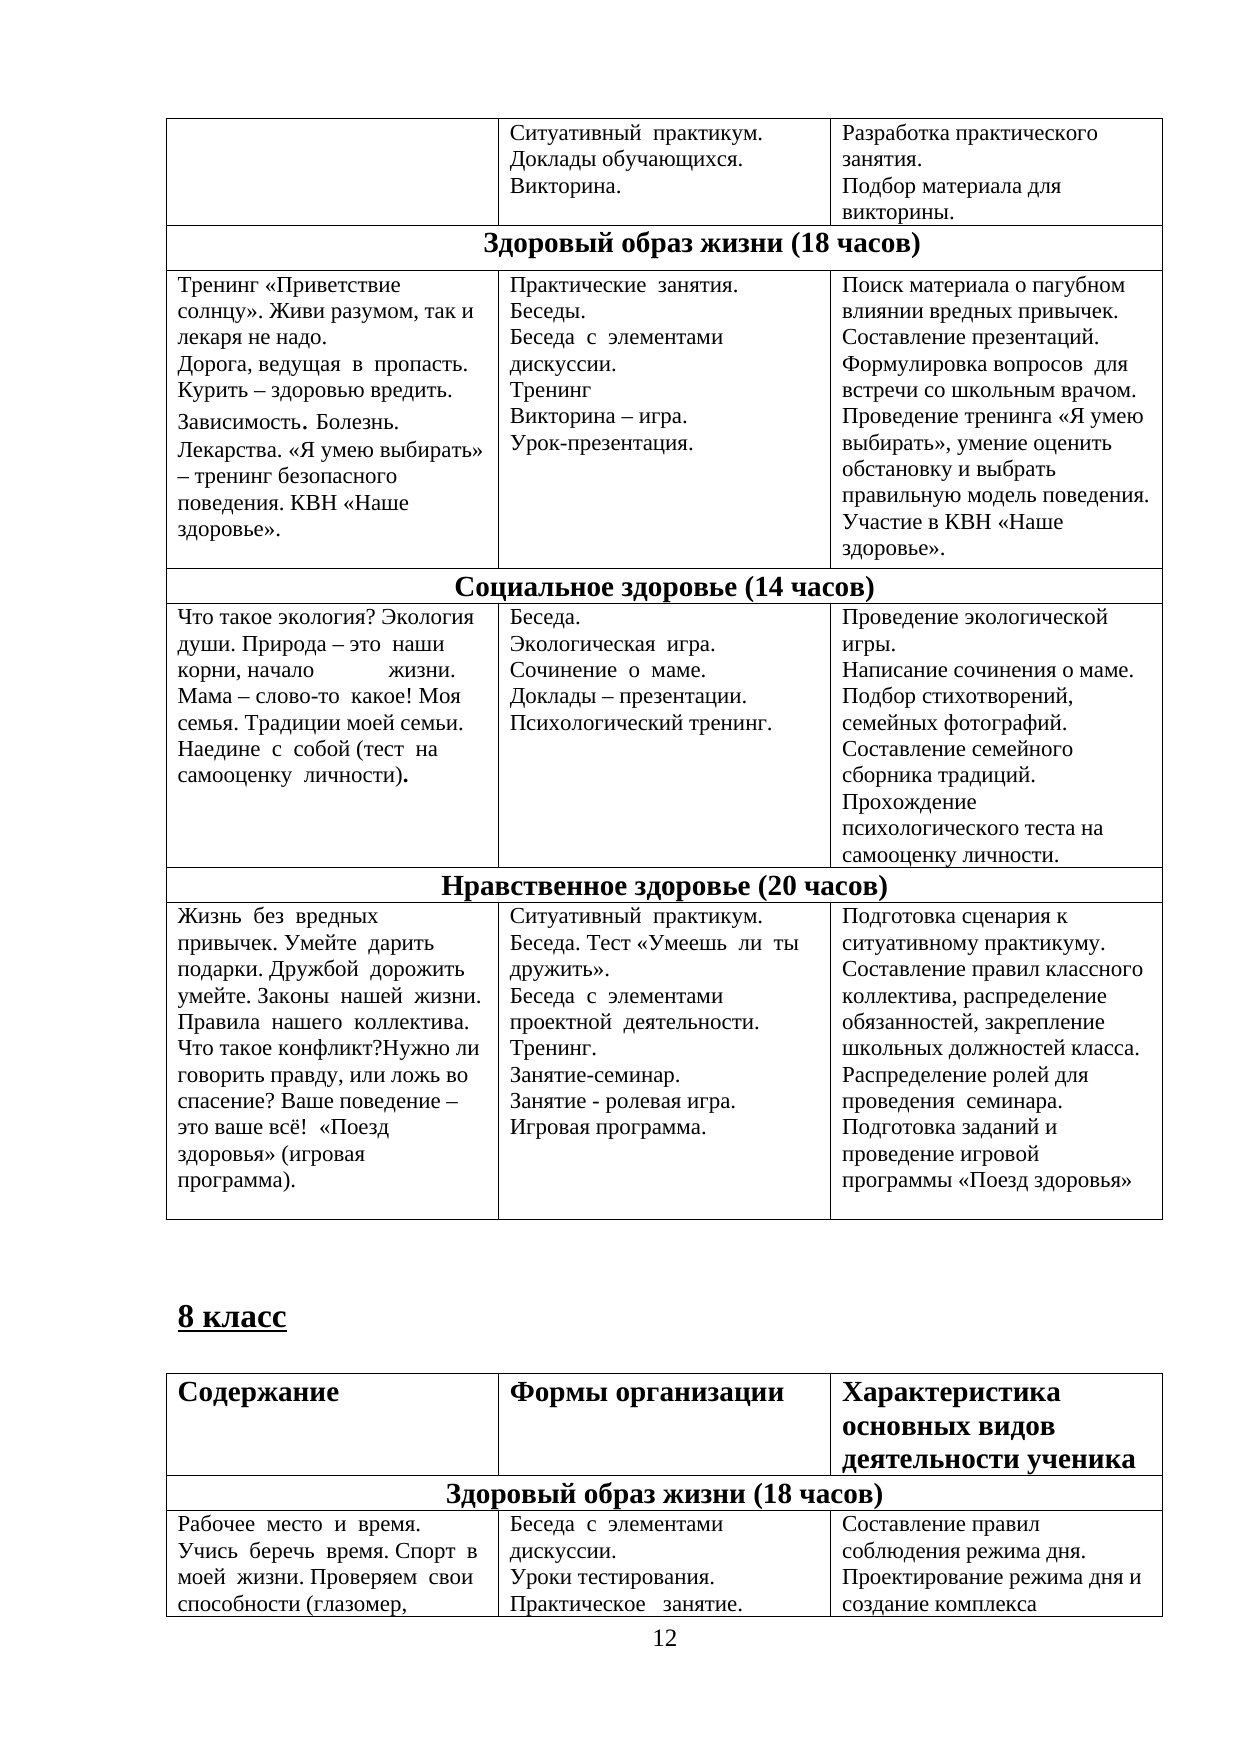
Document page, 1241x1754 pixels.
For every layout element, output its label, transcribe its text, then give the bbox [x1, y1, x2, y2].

table_header Формы организации [499, 1374, 830, 1475]
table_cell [499, 1511, 830, 1616]
table_cell Тренинг «Приветствие солнцу». Живи разумом, так и лекаря не надо. Дорога, ведущая в пропасть. Курить – здоровью вредить. Зависимость. Болезнь. Лекарства. «Я умею выбирать» – тренинг безопасного поведения. КВН «Наше здоровье». [167, 271, 498, 568]
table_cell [167, 1511, 498, 1616]
table_cell Жизнь без вредных привычек. Умейте дарить подарки. Дружбой дорожить умейте. Законы нашей жизни. Правила нашего коллектива. Что такое конфликт?Нужно ли говорить правду, или ложь во спасение? Ваше поведение – это ваше всё! «Поезд здоровья» (игровая программа). [167, 903, 498, 1219]
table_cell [499, 119, 830, 224]
table_cell Здоровый образ жизни (18 часов) [167, 1476, 1162, 1509]
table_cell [167, 119, 498, 224]
table_cell Здоровый образ жизни (18 часов) [167, 226, 1162, 270]
text 8 класс [177, 1297, 1152, 1335]
table_cell Поиск материала о пагубном влиянии вредных привычек. Составление презентаций. Формулировка вопросов для встречи со школьным врачом. Проведение тренинга «Я умею выбирать», умение оценить обстановку и выбрать правильную модель поведения. Участие в КВН «Наше здоровье». [831, 271, 1162, 568]
table_cell Беседа. Экологическая игра. Сочинение о маме. Доклады – презентации. Психологический тренинг. [499, 604, 830, 867]
table_cell Практические занятия. Беседы. Беседа с элементами дискуссии. Тренинг Викторина – игра. Урок-презентация. [499, 271, 830, 568]
table_cell Проведение экологической игры. Написание сочинения о маме. Подбор стихотворений, семейных фотографий. Составление семейного сборника традиций. Прохождение психологического теста на самооценку личности. [831, 604, 1162, 867]
table_header Содержание [167, 1374, 498, 1475]
table_cell Что такое экология? Экология души. Природа – это наши корни, начало жизни. Мама – слово-то какое! Моя семья. Традиции моей семьи. Наедине с собой (тест на самооценку личности). [167, 604, 498, 867]
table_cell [831, 1511, 1162, 1616]
table_cell Ситуативный практикум. Беседа. Тест «Умеешь ли ты дружить». Беседа с элементами проектной деятельности. Тренинг. Занятие-семинар. Занятие - ролевая игра. Игровая программа. [499, 903, 830, 1219]
table_cell Нравственное здоровье (20 часов) [167, 868, 1162, 902]
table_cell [831, 119, 1162, 224]
table_cell Подготовка сценария к ситуативному практикуму. Составление правил классного коллектива, распределение обязанностей, закрепление школьных должностей класса. Распределение ролей для проведения семинара. Подготовка заданий и проведение игровой программы «Поезд здоровья» [831, 903, 1162, 1219]
table_header Характеристика основных видов деятельности ученика [831, 1374, 1162, 1475]
table_cell Социальное здоровье (14 часов) [167, 569, 1162, 602]
